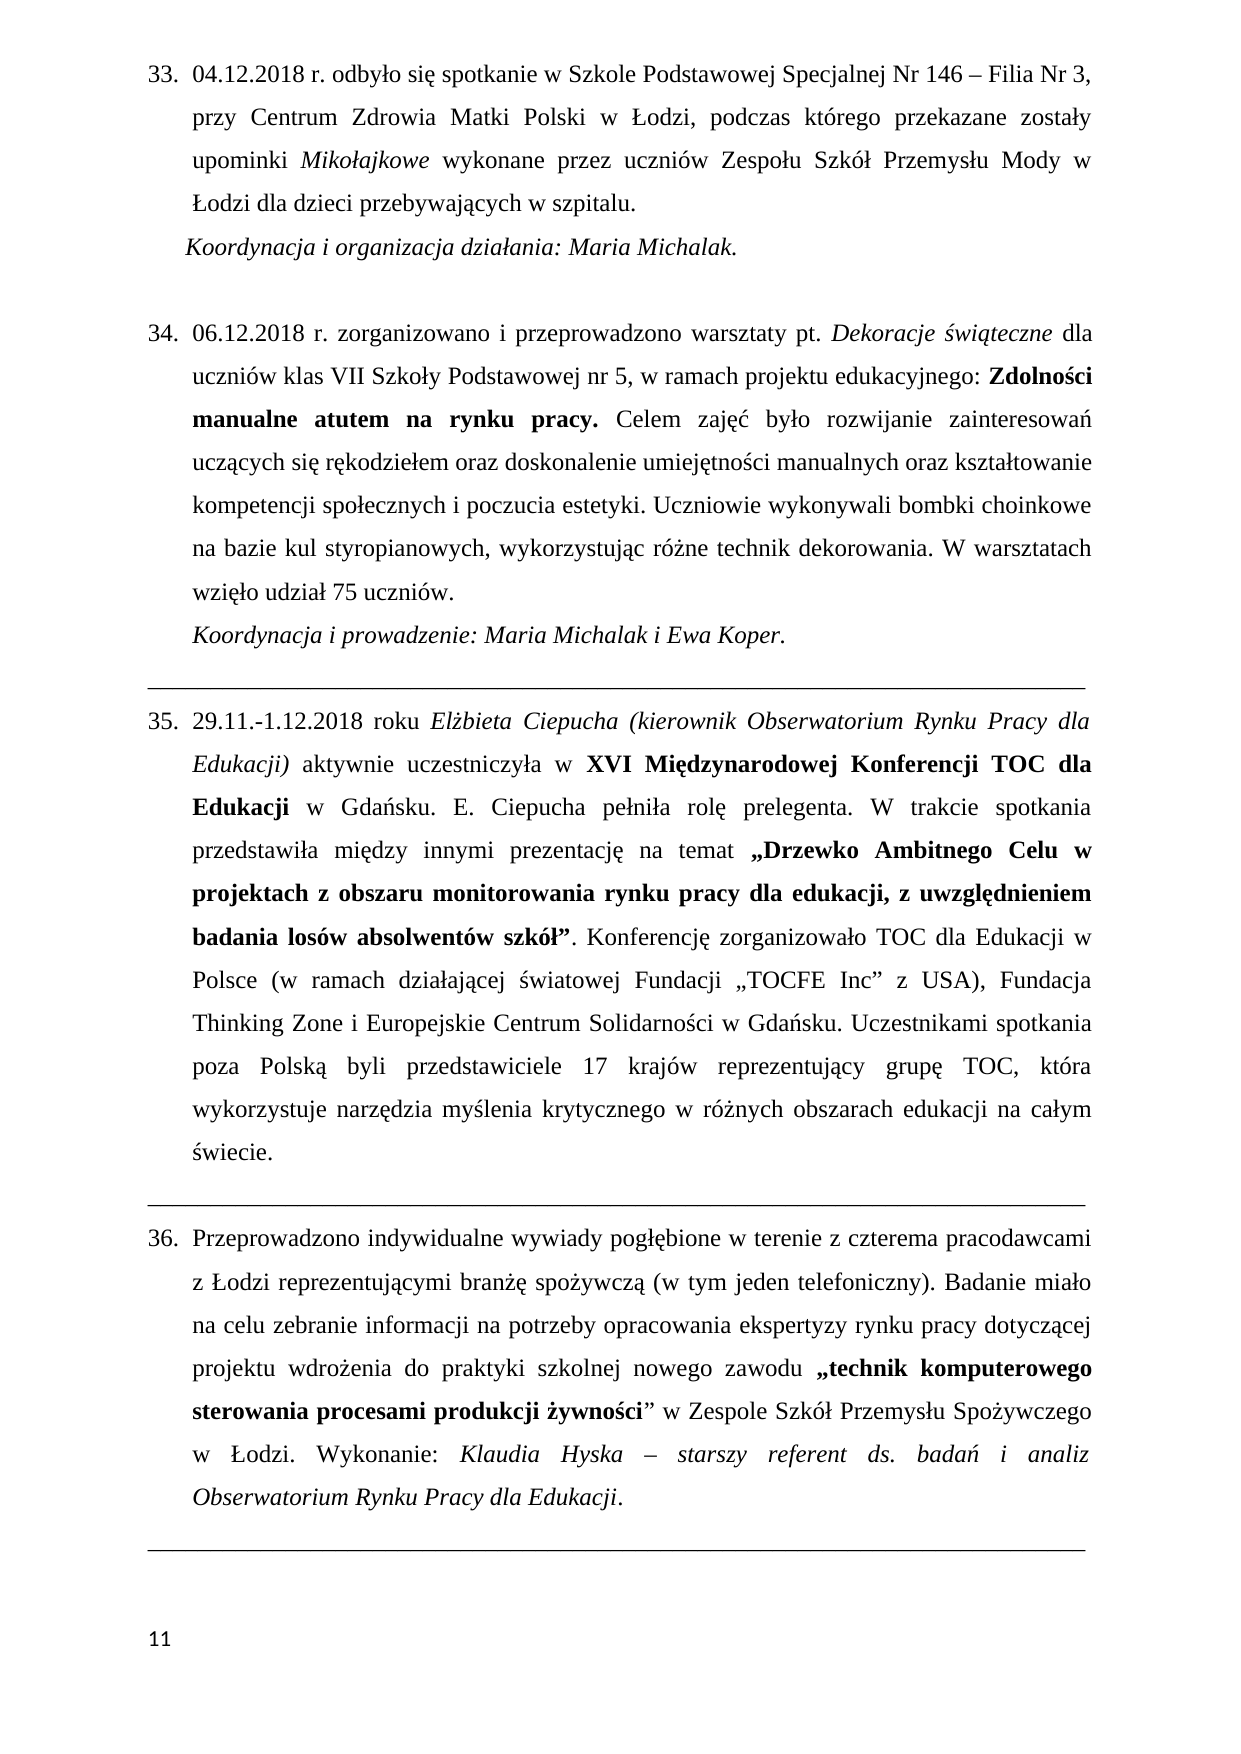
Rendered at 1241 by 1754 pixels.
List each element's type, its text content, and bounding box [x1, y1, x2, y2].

list 06.12.2018 r. zorganizowano i przeprowadzono warsztaty pt. Dekoracje świąteczne dla uczniów klas VII Szkoły Podstawowej nr 5, w ramach projektu edukacyjnego: Zdolności manualne atutem na rynku pracy. Celem zajęć było rozwijanie zainteresowań uczących się rękodziełem oraz doskonalenie umiejętności manualnych oraz kształtowanie kompetencji społecznych i poczucia estetyki. Uczniowie wykonywali bombki choinkowe na bazie kul styropianowych, wykorzystując różne technik dekorowania. W warsztatach wzięło udział 75 uczniów. [148, 318, 1092, 605]
text ___________________________________________________________________________ [148, 663, 1092, 692]
text ___________________________________________________________________________ [148, 1525, 1092, 1554]
list 04.12.2018 r. odbyło się spotkanie w Szkole Podstawowej Specjalnej Nr 146 – Filia Nr 3, przy Centrum Zdrowia Matki Polski w Łodzi, podczas którego przekazane zostały upominki Mikołajkowe wykonane przez uczniów Zespołu Szkół Przemysłu Mody w Łodzi dla dzieci przebywających w szpitalu. [148, 59, 1092, 217]
list Przeprowadzono indywidualne wywiady pogłębione w terenie z czterema pracodawcami z Łodzi reprezentującymi branżę spożywczą (w tym jeden telefoniczny). Badanie miało na celu zebranie informacji na potrzeby opracowania ekspertyzy rynku pracy dotyczącej projektu wdrożenia do praktyki szkolnej nowego zawodu „technik komputerowego sterowania procesami produkcji żywności” w Zespole Szkół Przemysłu Spożywczego w Łodzi. Wykonanie: Klaudia Hyska – starszy referent ds. badań i analiz Obserwatorium Rynku Pracy dla Edukacji. [148, 1223, 1092, 1511]
list Koordynacja i organizacja działania: Maria Michalak. [185, 232, 1092, 260]
list 29.11.-1.12.2018 roku Elżbieta Ciepucha (kierownik Obserwatorium Rynku Pracy dla Edukacji) aktywnie uczestniczyła w XVI Międzynarodowej Konferencji TOC dla Edukacji w Gdańsku. E. Ciepucha pełniła rolę prelegenta. W trakcie spotkania przedstawiła między innymi prezentację na temat „Drzewko Ambitnego Celu w projektach z obszaru monitorowania rynku pracy dla edukacji, z uwzględnieniem badania losów absolwentów szkół”. Konferencję zorganizowało TOC dla Edukacji w Polsce (w ramach działającej światowej Fundacji „TOCFE Inc” z USA), Fundacja Thinking Zone i Europejskie Centrum Solidarności w Gdańsku. Uczestnikami spotkania poza Polską byli przedstawiciele 17 krajów reprezentujący grupę TOC, która wykorzystuje narzędzia myślenia krytycznego w różnych obszarach edukacji na całym świecie. [148, 706, 1092, 1166]
text Koordynacja i prowadzenie: Maria Michalak i Ewa Koper. [192, 620, 1092, 648]
text ___________________________________________________________________________ [148, 1180, 1092, 1209]
